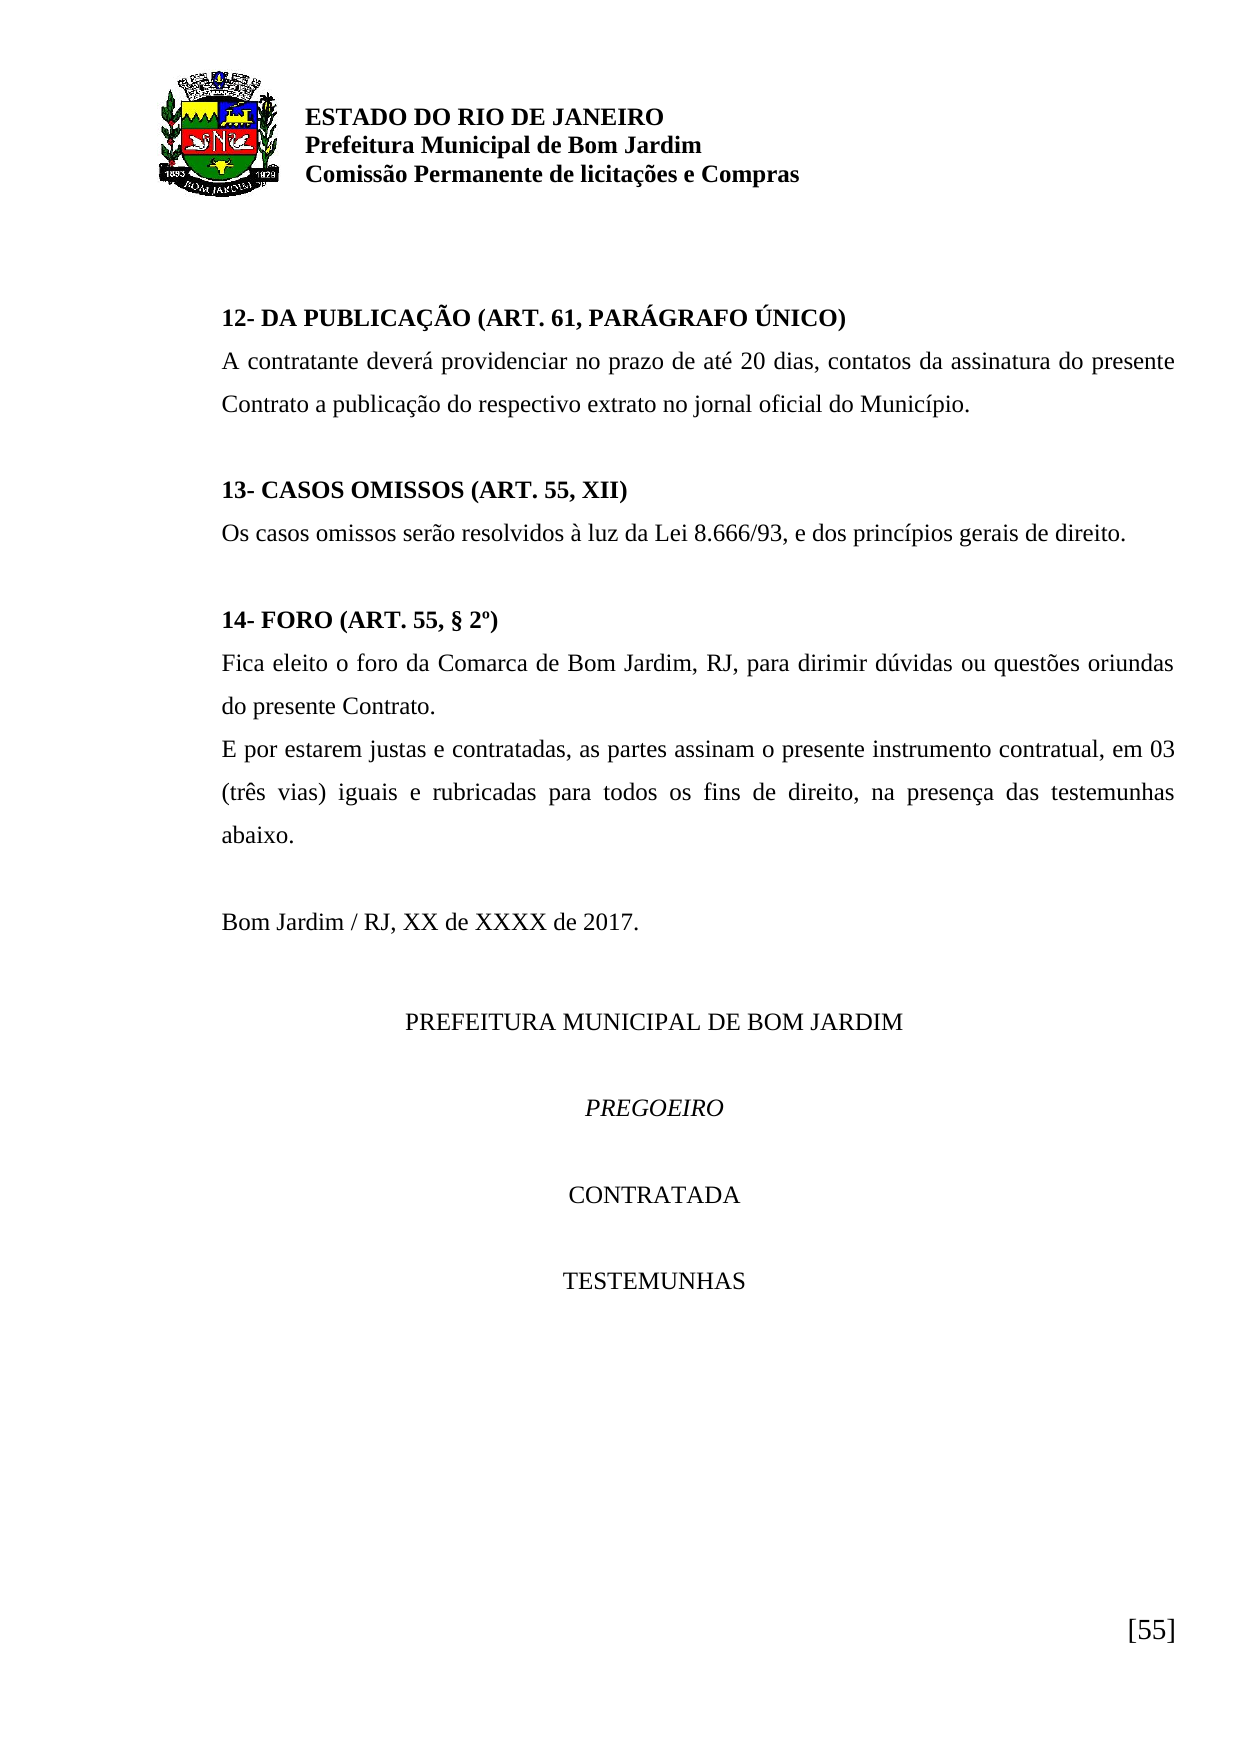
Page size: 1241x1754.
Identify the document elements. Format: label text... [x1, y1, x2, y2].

text CONTRATADA [133, 1180, 1176, 1208]
text Fica eleito o foro da Comarca de Bom Jardim, RJ, para dirimir dúvidas ou questões oriundas do presente Contrato. [221, 648, 1176, 720]
text PREFEITURA MUNICIPAL DE BOM JARDIM [133, 1007, 1176, 1036]
text 12- DA PUBLICAÇÃO (ART. 61, PARÁGRAFO ÚNICO) [221, 303, 1176, 332]
text PREGOEIRO [133, 1093, 1176, 1122]
picture [155, 68, 281, 199]
text 14- FORO (ART. 55, § 2º) [221, 605, 1176, 633]
text 13- CASOS OMISSOS (ART. 55, XII) [221, 475, 1176, 504]
text TESTEMUNHAS [133, 1266, 1176, 1295]
text E por estarem justas e contratadas, as partes assinam o presente instrumento contratual, em 03 (três vias) iguais e rubricadas para todos os fins de direito, na presença das testemunhas abaixo. [221, 734, 1176, 849]
text Bom Jardim / RJ, XX de XXXX de 2017. [221, 907, 1176, 935]
text A contratante deverá providenciar no prazo de até 20 dias, contatos da assinatura do presente Contrato a publicação do respectivo extrato no jornal oficial do Município. [221, 346, 1176, 418]
text Os casos omissos serão resolvidos à luz da Lei 8.666/93, e dos princípios gerais de direito. [221, 518, 1176, 547]
